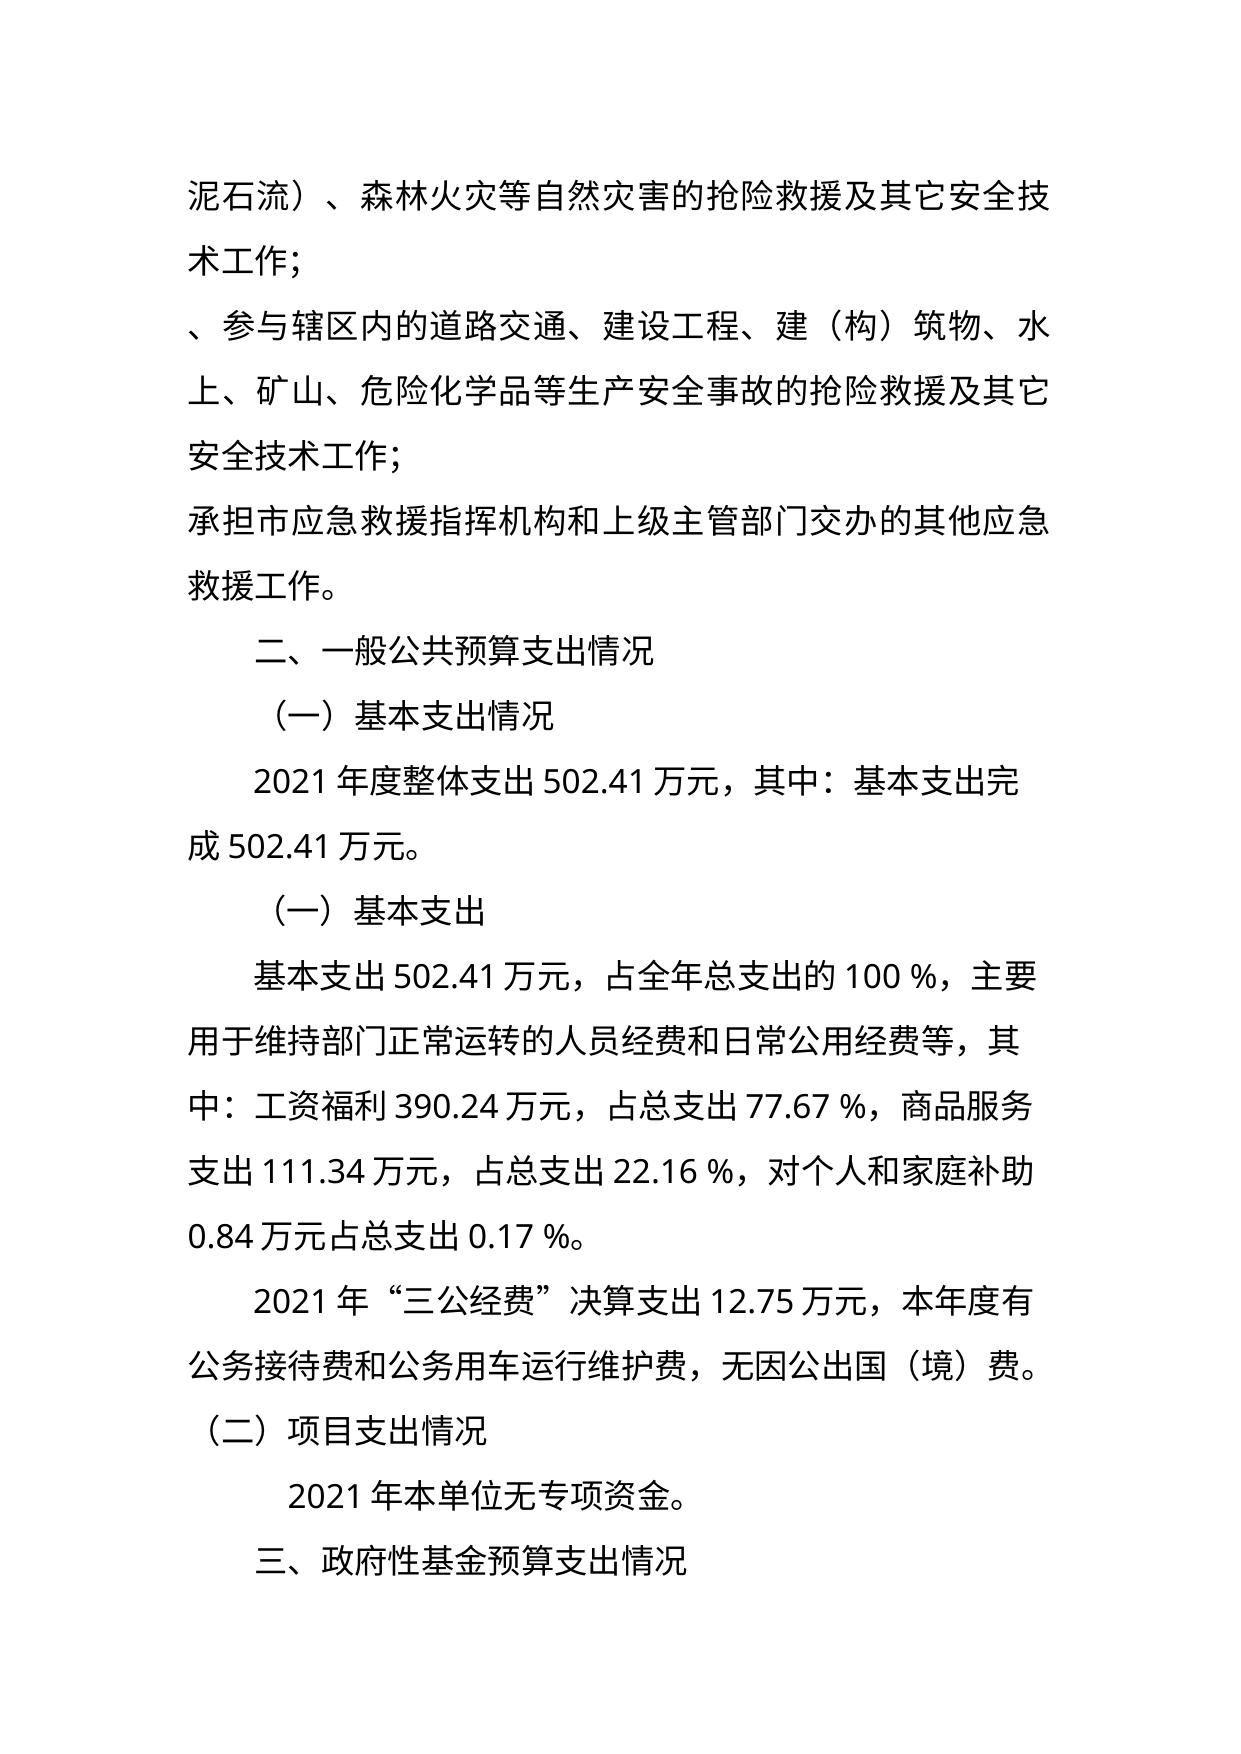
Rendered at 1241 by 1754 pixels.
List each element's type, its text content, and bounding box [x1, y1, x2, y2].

list （二）项目支出情况 [187, 1397, 1053, 1462]
text 、参与辖区内的道路交通、建设工程、建（构）筑物、水上、矿山、危险化学品等生产安全事故的抢险救援及其它安全技术工作； [187, 292, 1053, 487]
text 2021年本单位无专项资金。 [187, 1462, 1053, 1527]
text 承担市应急救援指挥机构和上级主管部门交办的其他应急救援工作。 [187, 487, 1053, 617]
list 政府性基金预算支出情况 [187, 1527, 1053, 1592]
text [187, 162, 1053, 292]
text （一）基本支出 [187, 877, 1053, 942]
list （一）基本支出情况 [187, 682, 1053, 747]
text 2021年度整体支出502.41万元，其中：基本支出完成502.41万元。 [187, 747, 1053, 877]
list 二、一般公共预算支出情况 [187, 617, 1053, 682]
text 2021年“三公经费”决算支出12.75万元，本年度有公务接待费和公务用车运行维护费，无因公出国（境）费。 [187, 1267, 1053, 1397]
text 基本支出502.41万元，占全年总支出的100 %，主要用于维持部门正常运转的人员经费和日常公用经费等，其中：工资福利390.24万元，占总支出77.67 %，商品服务支出111.34万元，占总支出 22.16 %，对个人和家庭补助0.84万元占总支出 0.17 %。 [187, 942, 1053, 1267]
